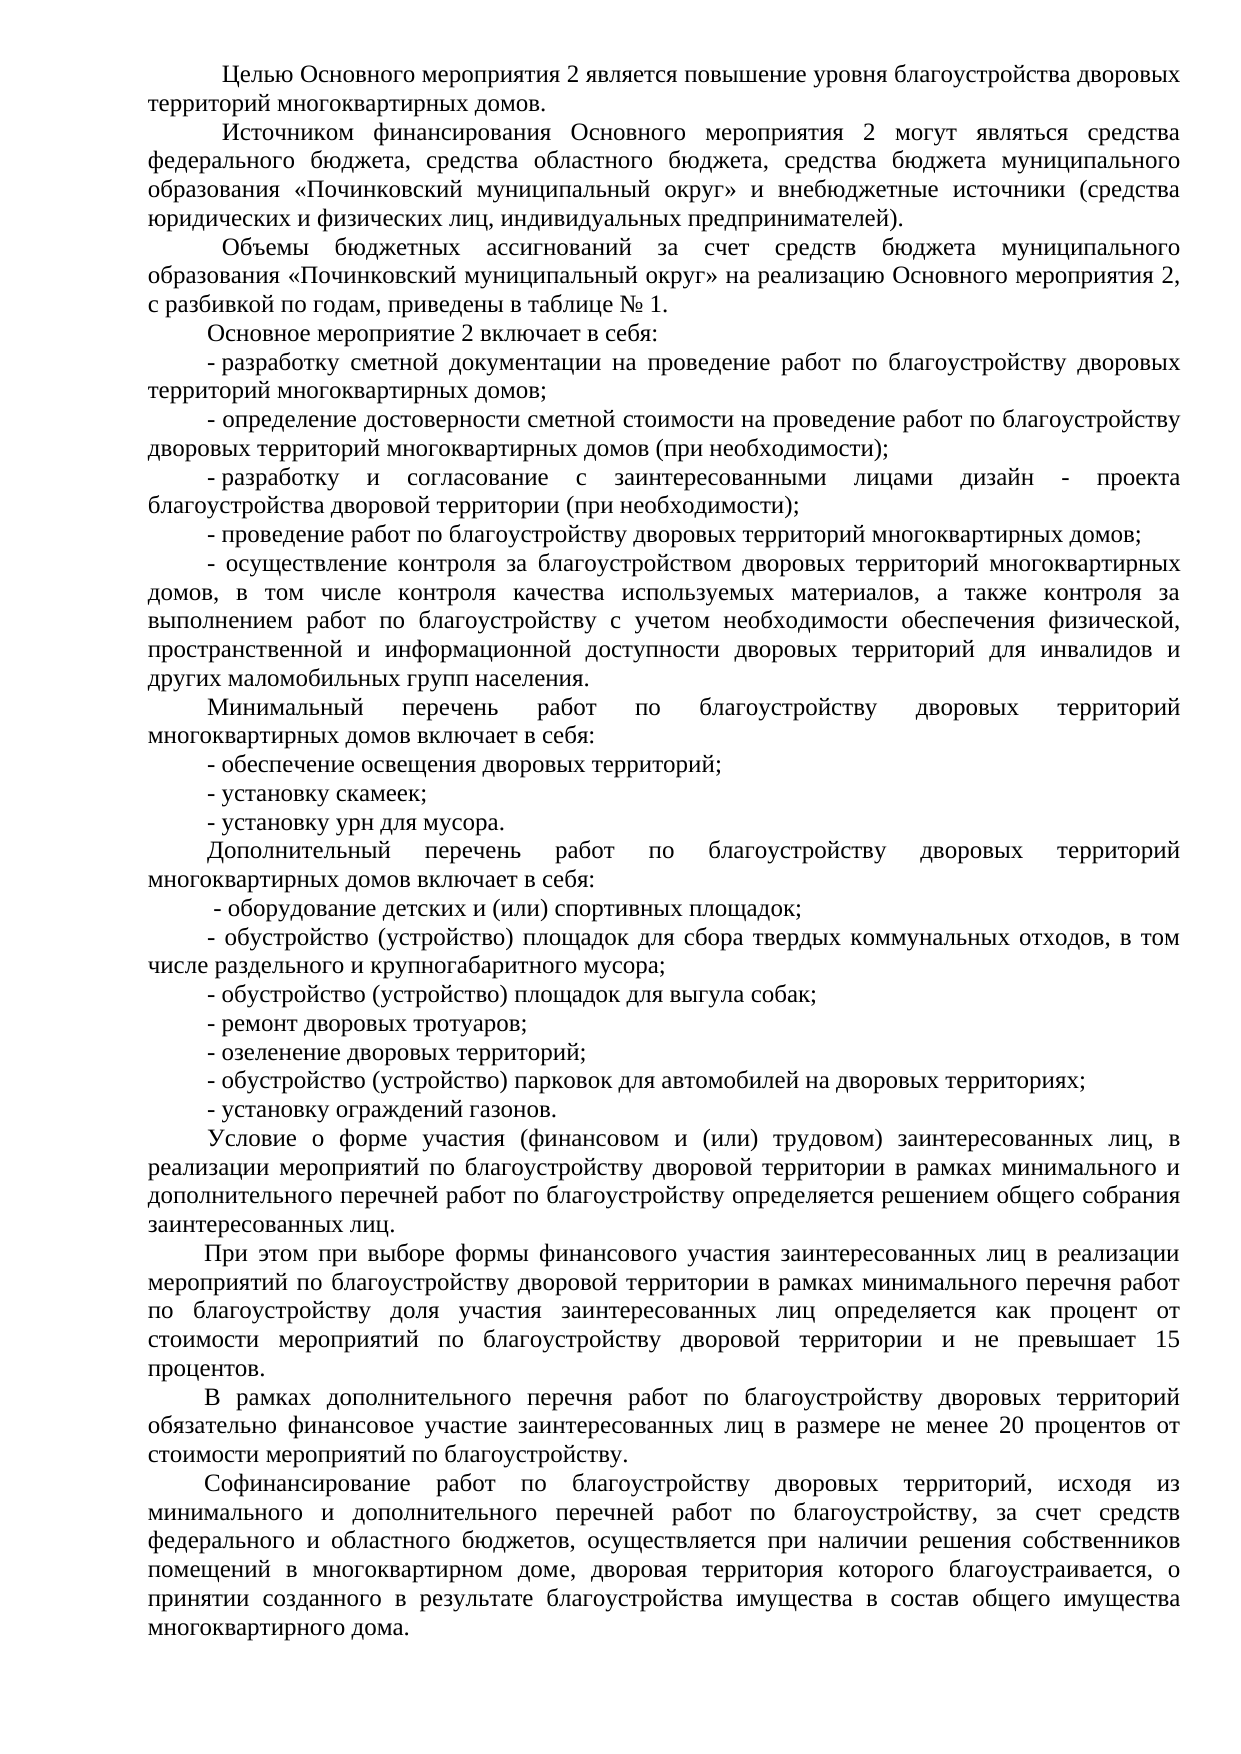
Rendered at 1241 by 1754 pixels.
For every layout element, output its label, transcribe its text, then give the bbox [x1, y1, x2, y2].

text - обустройство (устройство) площадок для выгула собак; [148, 979, 1181, 1008]
text Минимальный перечень работ по благоустройству дворовых территорий многоквартирных домов включает в себя: [148, 692, 1181, 749]
text Софинансирование работ по благоустройству дворовых территорий, исходя из минимального и дополнительного перечней работ по благоустройству, за счет средств федерального и областного бюджетов, осуществляется при наличии решения собственников помещений в многоквартирном доме, дворовая территория которого благоустраивается, о принятии созданного в результате благоустройства имущества в состав общего имущества многоквартирного дома. [148, 1468, 1181, 1640]
text - установку ограждений газонов. [148, 1094, 1181, 1123]
text - определение достоверности сметной стоимости на проведение работ по благоустройству дворовых территорий многоквартирных домов (при необходимости); [148, 404, 1181, 462]
text - установку скамеек; [148, 778, 1181, 807]
text - обеспечение освещения дворовых территорий; [148, 749, 1181, 778]
text - озеленение дворовых территорий; [148, 1037, 1181, 1065]
text - обустройство (устройство) парковок для автомобилей на дворовых территориях; [148, 1065, 1181, 1094]
text Основное мероприятие 2 включает в себя: [148, 318, 1181, 347]
text - разработку и согласование с заинтересованными лицами дизайн - проекта благоустройства дворовой территории (при необходимости); [148, 462, 1181, 519]
text - обустройство (устройство) площадок для сбора твердых коммунальных отходов, в том числе раздельного и крупногабаритного мусора; [148, 922, 1181, 979]
text - ремонт дворовых тротуаров; [148, 1008, 1181, 1037]
text Дополнительный перечень работ по благоустройству дворовых территорий многоквартирных домов включает в себя: [148, 835, 1181, 893]
text Целью Основного мероприятия 2 является повышение уровня благоустройства дворовых территорий многоквартирных домов. [148, 59, 1181, 117]
list Объемы бюджетных ассигнований за счет средств бюджета муниципального образования «Починковский муниципальный округ» на реализацию Основного мероприятия 2, с разбивкой по годам, приведены в таблице № 1. [148, 232, 1181, 318]
text - разработку сметной документации на проведение работ по благоустройству дворовых территорий многоквартирных домов; [148, 347, 1181, 404]
text - осуществление контроля за благоустройством дворовых территорий многоквартирных домов, в том числе контроля качества используемых материалов, а также контроля за выполнением работ по благоустройству с учетом необходимости обеспечения физической, пространственной и информационной доступности дворовых территорий для инвалидов и других маломобильных групп населения. [148, 548, 1181, 692]
text При этом при выборе формы финансового участия заинтересованных лиц в реализации мероприятий по благоустройству дворовой территории в рамках минимального перечня работ по благоустройству доля участия заинтересованных лиц определяется как процент от стоимости мероприятий по благоустройству дворовой территории и не превышает 15 процентов. [148, 1238, 1181, 1382]
text - установку урн для мусора. [148, 807, 1181, 835]
text - проведение работ по благоустройству дворовых территорий многоквартирных домов; [148, 519, 1181, 548]
text В рамках дополнительного перечня работ по благоустройству дворовых территорий обязательно финансовое участие заинтересованных лиц в размере не менее 20 процентов от стоимости мероприятий по благоустройству. [148, 1382, 1181, 1468]
text - оборудование детских и (или) спортивных площадок; [148, 893, 1181, 922]
text Условие о форме участия (финансовом и (или) трудовом) заинтересованных лиц, в реализации мероприятий по благоустройству дворовой территории в рамках минимального и дополнительного перечней работ по благоустройству определяется решением общего собрания заинтересованных лиц. [148, 1123, 1181, 1238]
list Источником финансирования Основного мероприятия 2 могут являться средства федерального бюджета, средства областного бюджета, средства бюджета муниципального образования «Починковский муниципальный округ» и внебюджетные источники (средства юридических и физических лиц, индивидуальных предпринимателей). [148, 117, 1181, 232]
